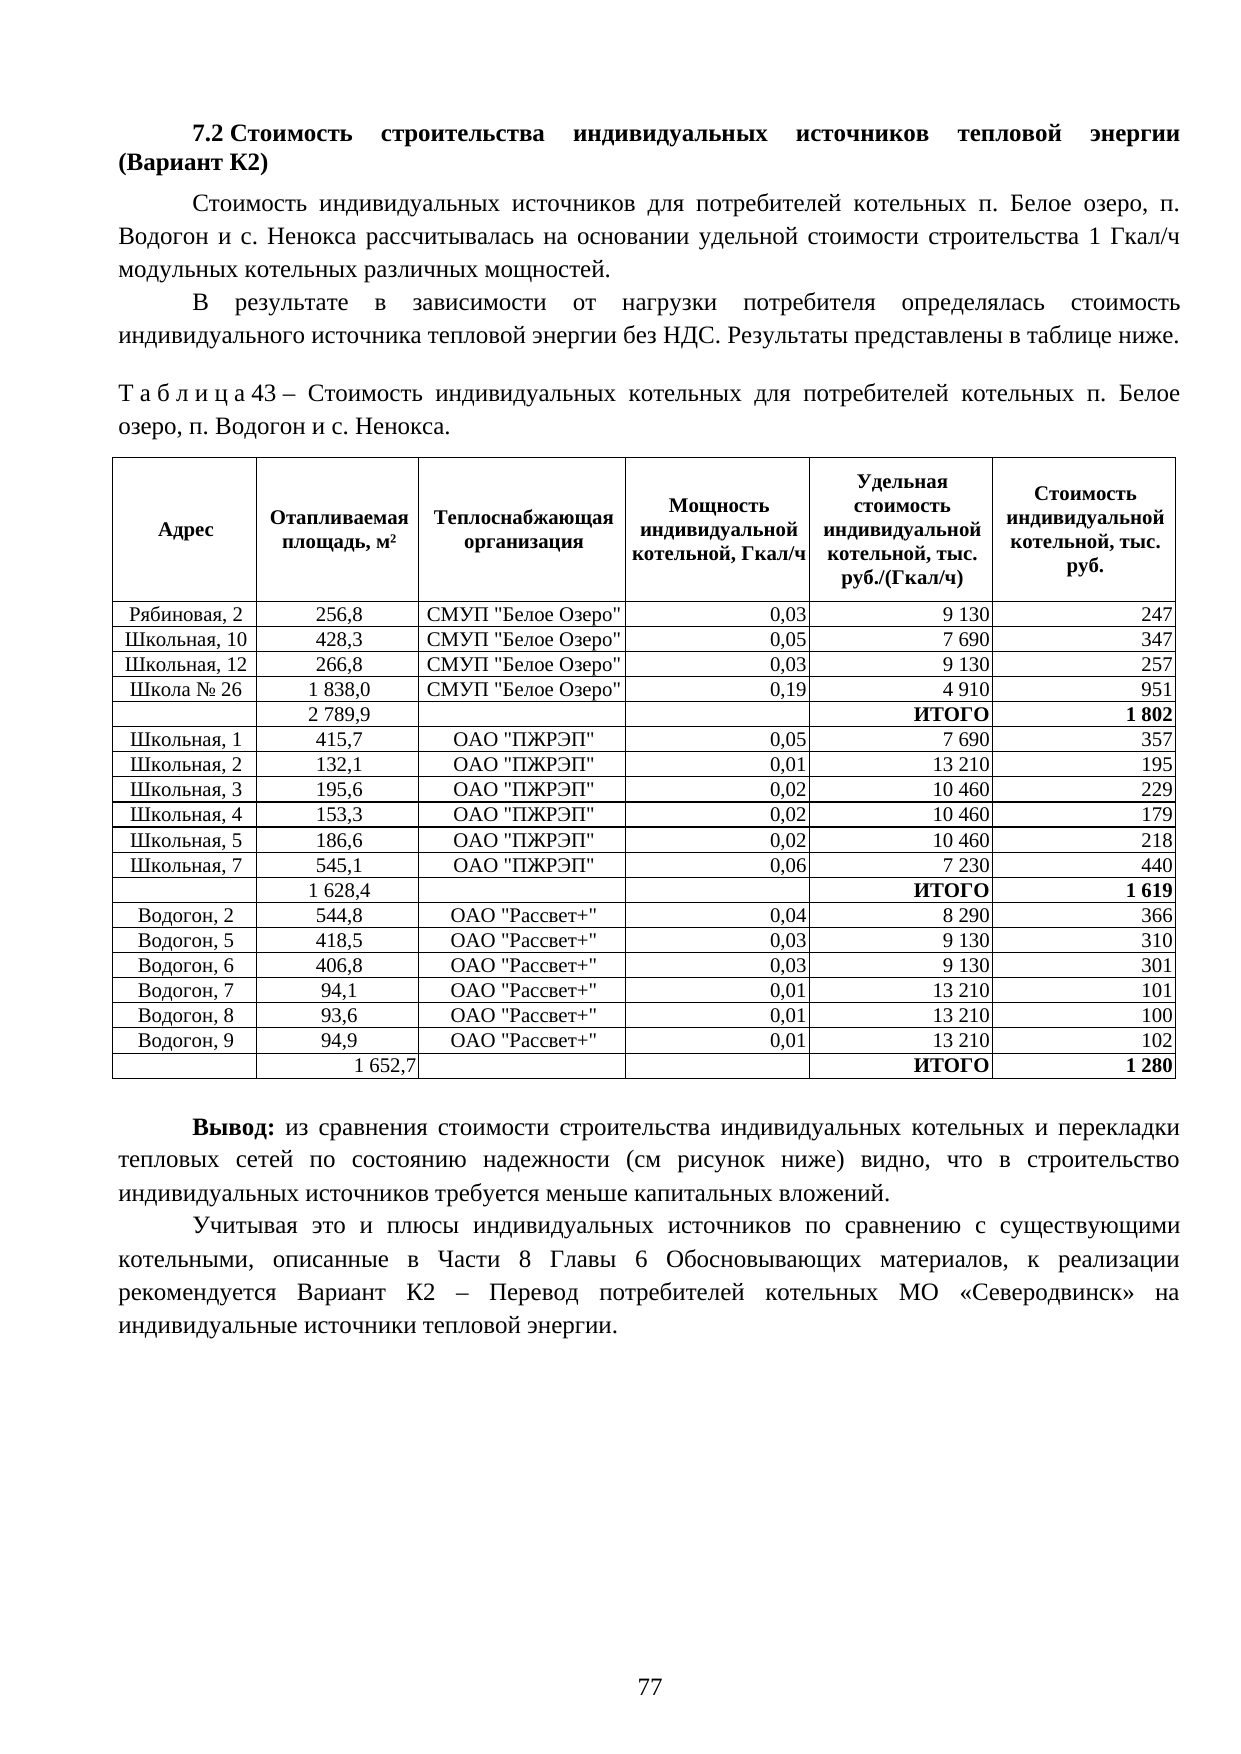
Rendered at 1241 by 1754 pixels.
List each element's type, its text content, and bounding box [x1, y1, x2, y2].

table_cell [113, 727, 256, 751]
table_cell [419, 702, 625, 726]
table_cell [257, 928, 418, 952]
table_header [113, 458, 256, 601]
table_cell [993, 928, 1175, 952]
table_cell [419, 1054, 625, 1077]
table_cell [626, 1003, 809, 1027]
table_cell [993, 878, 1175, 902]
text В результате в зависимости от нагрузки потребителя определялась стоимость индивидуального источника тепловой энергии без НДС. Результаты представлены в таблице ниже. [118, 287, 1181, 349]
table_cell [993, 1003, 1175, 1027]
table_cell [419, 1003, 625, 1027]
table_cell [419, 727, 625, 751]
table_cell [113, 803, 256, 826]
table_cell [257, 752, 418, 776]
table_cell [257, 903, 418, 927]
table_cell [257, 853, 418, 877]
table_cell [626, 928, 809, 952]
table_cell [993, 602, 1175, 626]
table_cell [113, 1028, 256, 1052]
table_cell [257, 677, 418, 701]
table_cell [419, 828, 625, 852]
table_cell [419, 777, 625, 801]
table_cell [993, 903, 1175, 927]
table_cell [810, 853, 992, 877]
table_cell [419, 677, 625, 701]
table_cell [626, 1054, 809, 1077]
text – Стоимость индивидуальных котельных для потребителей котельных п. Белое озеро, п. Водогон и с. Ненокса. [118, 378, 1181, 440]
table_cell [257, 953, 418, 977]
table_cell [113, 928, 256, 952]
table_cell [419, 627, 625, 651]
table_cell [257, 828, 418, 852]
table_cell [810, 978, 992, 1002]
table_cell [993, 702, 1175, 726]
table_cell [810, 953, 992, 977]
text Вывод: из сравнения стоимости строительства индивидуальных котельных и перекладки тепловых сетей по состоянию надежности (см рисунок ниже) видно, что в строительство индивидуальных источников требуется меньше капитальных вложений. [118, 1112, 1181, 1206]
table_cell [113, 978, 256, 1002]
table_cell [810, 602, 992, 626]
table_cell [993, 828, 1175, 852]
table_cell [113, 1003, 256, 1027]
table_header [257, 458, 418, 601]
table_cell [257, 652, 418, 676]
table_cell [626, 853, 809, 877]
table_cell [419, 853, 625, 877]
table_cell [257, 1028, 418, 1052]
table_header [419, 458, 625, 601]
text Учитывая это и плюсы индивидуальных источников по сравнению с существующими котельными, описанные в Части 8 Главы 6 Обосновывающих материалов, к реализации рекомендуется Вариант К2 – Перевод потребителей котельных МО «Северодвинск» на индивидуальные источники тепловой энергии. [118, 1211, 1181, 1338]
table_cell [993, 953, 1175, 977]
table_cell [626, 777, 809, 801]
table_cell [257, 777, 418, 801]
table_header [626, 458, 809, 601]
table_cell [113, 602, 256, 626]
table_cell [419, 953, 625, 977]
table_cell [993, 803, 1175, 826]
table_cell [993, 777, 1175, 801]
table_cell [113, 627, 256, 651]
text Стоимость индивидуальных источников для потребителей котельных п. Белое озеро, п. Водогон и с. Ненокса рассчитывалась на основании удельной стоимости строительства 1 Гкал/ч модульных котельных различных мощностей. [118, 188, 1181, 283]
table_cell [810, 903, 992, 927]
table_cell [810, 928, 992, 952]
text Стоимость строительства индивидуальных источников тепловой энергии (Вариант К2) [118, 118, 1181, 176]
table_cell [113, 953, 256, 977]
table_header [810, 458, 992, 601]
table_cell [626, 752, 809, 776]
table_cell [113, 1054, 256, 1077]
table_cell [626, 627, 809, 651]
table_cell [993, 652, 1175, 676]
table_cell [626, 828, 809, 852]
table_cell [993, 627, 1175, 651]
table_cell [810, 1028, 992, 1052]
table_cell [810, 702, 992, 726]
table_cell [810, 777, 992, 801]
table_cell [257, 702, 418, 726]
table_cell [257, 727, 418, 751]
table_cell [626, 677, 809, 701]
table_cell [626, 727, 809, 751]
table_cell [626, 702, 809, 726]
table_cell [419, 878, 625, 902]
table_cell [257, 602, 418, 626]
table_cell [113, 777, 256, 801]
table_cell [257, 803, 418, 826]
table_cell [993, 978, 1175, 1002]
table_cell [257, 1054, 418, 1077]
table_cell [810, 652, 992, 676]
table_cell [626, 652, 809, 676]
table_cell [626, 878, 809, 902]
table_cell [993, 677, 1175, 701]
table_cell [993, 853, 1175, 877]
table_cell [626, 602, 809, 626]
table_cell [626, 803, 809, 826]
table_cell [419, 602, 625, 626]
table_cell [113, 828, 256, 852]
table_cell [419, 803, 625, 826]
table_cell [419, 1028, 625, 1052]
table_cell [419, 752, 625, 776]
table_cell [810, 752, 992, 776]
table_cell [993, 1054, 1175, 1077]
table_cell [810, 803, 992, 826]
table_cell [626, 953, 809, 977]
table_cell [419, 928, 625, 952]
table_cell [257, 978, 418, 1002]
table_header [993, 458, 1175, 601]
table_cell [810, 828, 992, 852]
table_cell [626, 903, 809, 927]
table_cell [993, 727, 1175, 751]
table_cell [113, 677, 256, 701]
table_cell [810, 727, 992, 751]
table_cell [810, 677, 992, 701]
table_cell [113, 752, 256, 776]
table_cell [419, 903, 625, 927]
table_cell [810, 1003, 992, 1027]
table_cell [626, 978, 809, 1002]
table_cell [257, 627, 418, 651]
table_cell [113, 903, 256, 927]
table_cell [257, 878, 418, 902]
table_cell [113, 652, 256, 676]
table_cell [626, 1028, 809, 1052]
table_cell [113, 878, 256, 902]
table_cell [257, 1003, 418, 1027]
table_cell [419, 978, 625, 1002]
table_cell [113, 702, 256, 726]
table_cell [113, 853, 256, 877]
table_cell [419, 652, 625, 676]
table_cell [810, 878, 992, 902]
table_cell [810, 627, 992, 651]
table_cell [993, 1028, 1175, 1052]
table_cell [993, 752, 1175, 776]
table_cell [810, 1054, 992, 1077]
